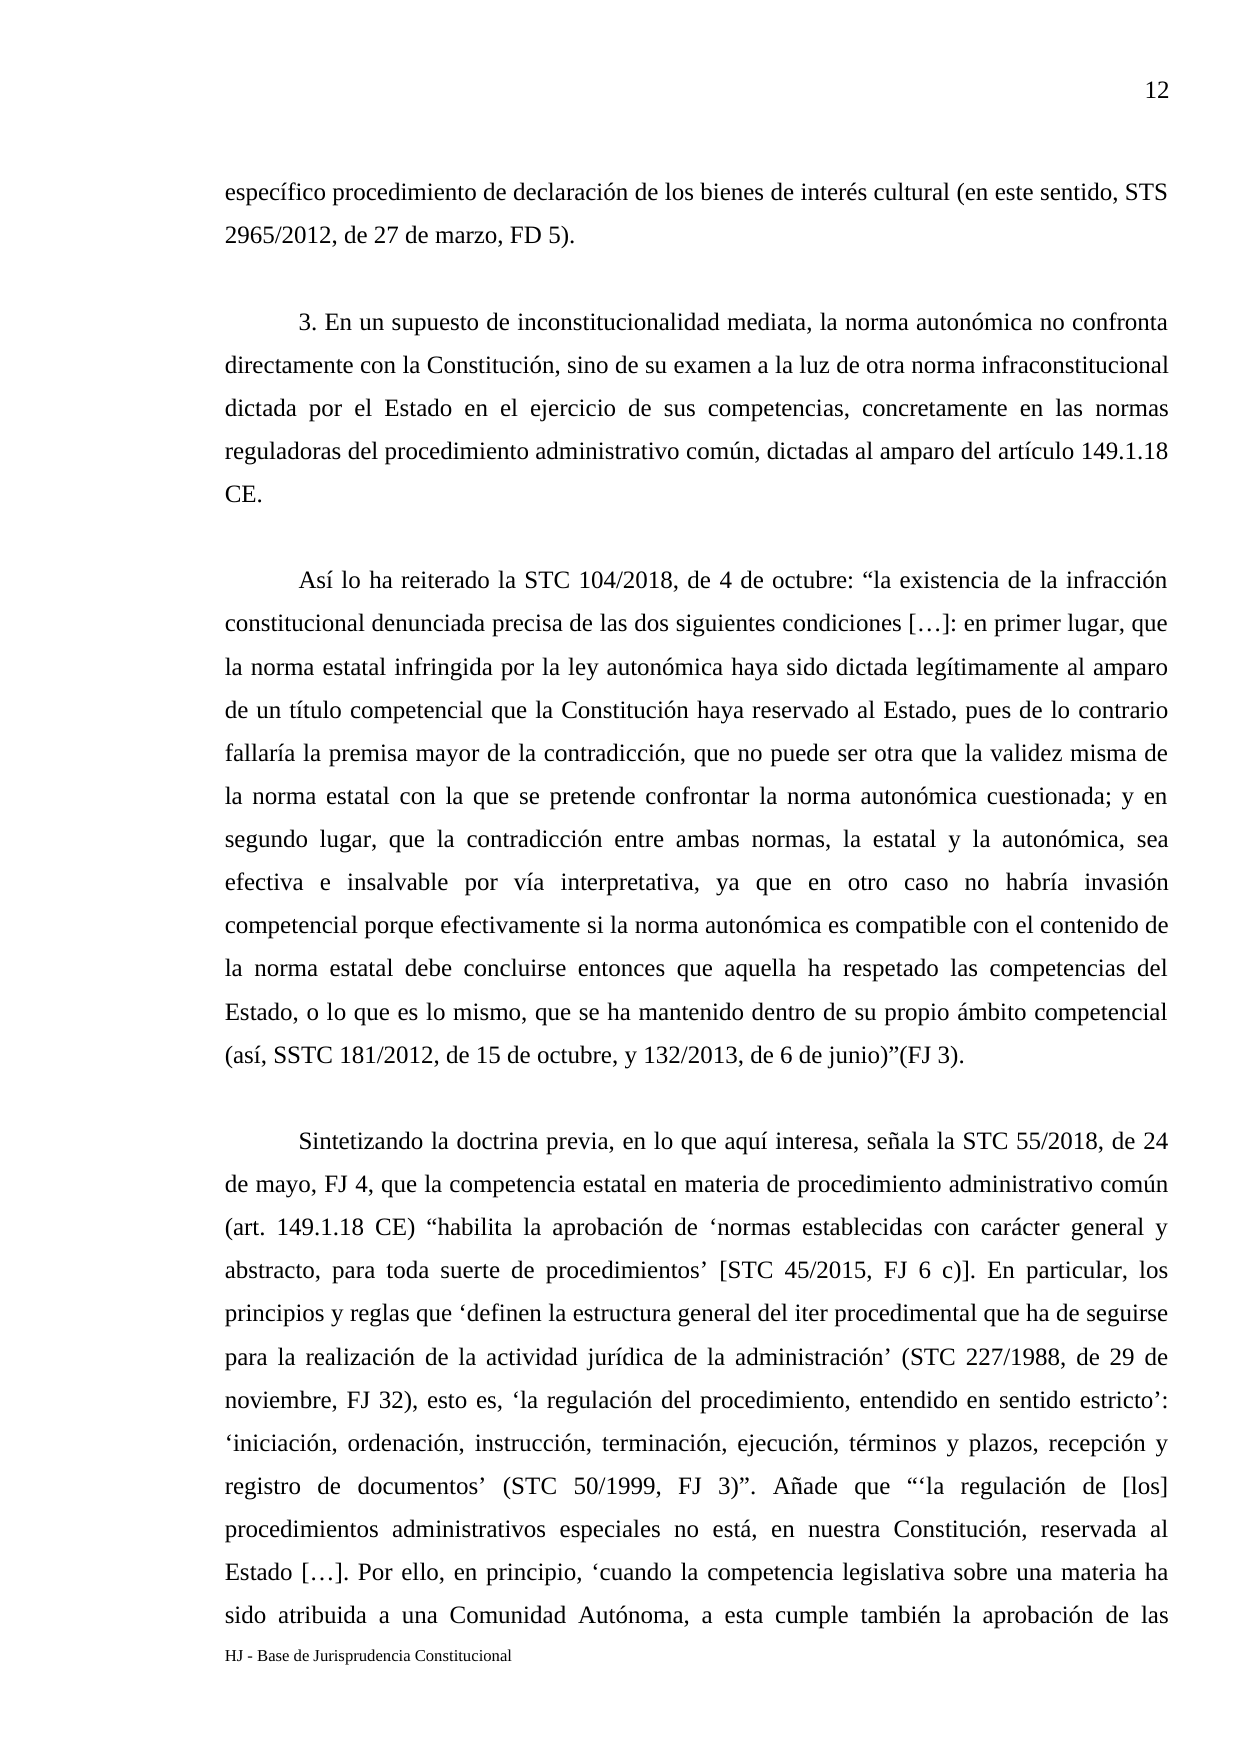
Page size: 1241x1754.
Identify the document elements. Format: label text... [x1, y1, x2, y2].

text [224, 1126, 1169, 1629]
text Así lo ha reiterado la STC 104/2018, de 4 de octubre: “la existencia de la infracción constitucional denunciada precisa de las dos siguientes condiciones […]: en primer lugar, que la norma estatal infringida por la ley autonómica haya sido dictada legítimamente al amparo de un título competencial que la Constitución haya reservado al Estado, pues de lo contrario fallaría la premisa mayor de la contradicción, que no puede ser otra que la validez misma de la norma estatal con la que se pretende confrontar la norma autonómica cuestionada; y en segundo lugar, que la contradicción entre ambas normas, la estatal y la autonómica, sea efectiva e insalvable por vía interpretativa, ya que en otro caso no habría invasión competencial porque efectivamente si la norma autonómica es compatible con el contenido de la norma estatal debe concluirse entonces que aquella ha respetado las competencias del Estado, o lo que es lo mismo, que se ha mantenido dentro de su propio ámbito competencial (así, SSTC 181/2012, de 15 de octubre, y 132/2013, de 6 de junio)”(FJ 3). [224, 565, 1169, 1068]
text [224, 177, 1169, 249]
text 3. En un supuesto de inconstitucionalidad mediata, la norma autonómica no confronta directamente con la Constitución, sino de su examen a la luz de otra norma infraconstitucional dictada por el Estado en el ejercicio de sus competencias, concretamente en las normas reguladoras del procedimiento administrativo común, dictadas al amparo del artículo 149.1.18 CE. [224, 307, 1169, 508]
